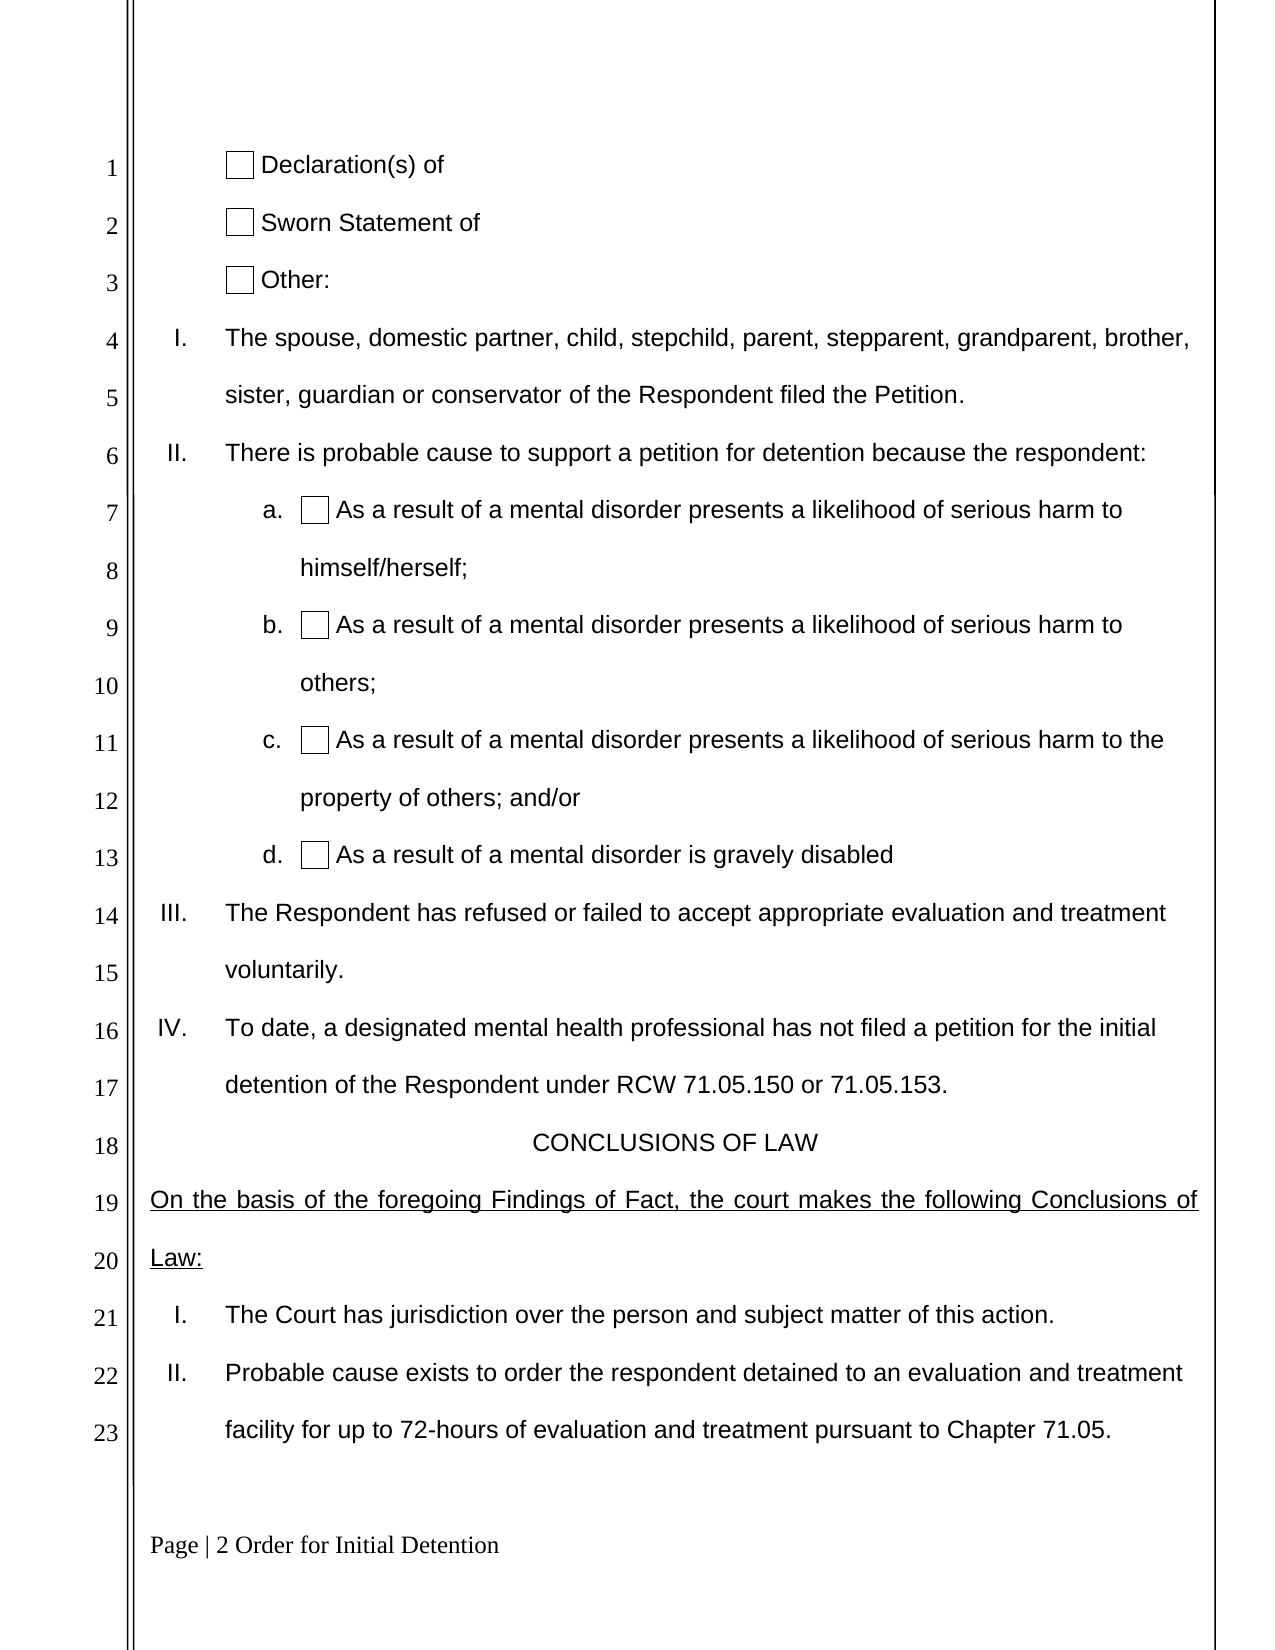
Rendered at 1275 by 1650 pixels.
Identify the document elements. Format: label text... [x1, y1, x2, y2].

list As a result of a mental disorder is gravely disabled [262, 840, 1200, 869]
text Sworn Statement of [225, 207, 1200, 236]
list To date, a designated mental health professional has not filed a petition for the initial detention of the Respondent under RCW 71.05.150 or 71.05.153. [187, 1012, 1200, 1099]
list Probable cause exists to order the respondent detained to an evaluation and treatment facility for up to 72-hours of evaluation and treatment pursuant to Chapter 71.05. [187, 1357, 1200, 1444]
list As a result of a mental disorder presents a likelihood of serious harm to the property of others; and/or [262, 725, 1200, 811]
list The Respondent has refused or failed to accept appropriate evaluation and treatment voluntarily. [187, 897, 1200, 984]
text CONCLUSIONS OF LAW [150, 1127, 1200, 1156]
list The spouse, domestic partner, child, stepchild, parent, stepparent, grandparent, brother, sister, guardian or conservator of the Respondent filed the Petition. [187, 322, 1200, 409]
list The Court has jurisdiction over the person and subject matter of this action. [187, 1300, 1200, 1329]
list As a result of a mental disorder presents a likelihood of serious harm to others; [262, 610, 1200, 696]
text On the basis of the foregoing Findings of Fact, the court makes the following Conclusions of Law: [150, 1185, 1200, 1271]
text Other: [225, 265, 1200, 294]
list There is probable cause to support a petition for detention because the respondent: [187, 437, 1200, 466]
text Declaration(s) of [225, 150, 1200, 179]
list As a result of a mental disorder presents a likelihood of serious harm to himself/herself; [262, 495, 1200, 581]
